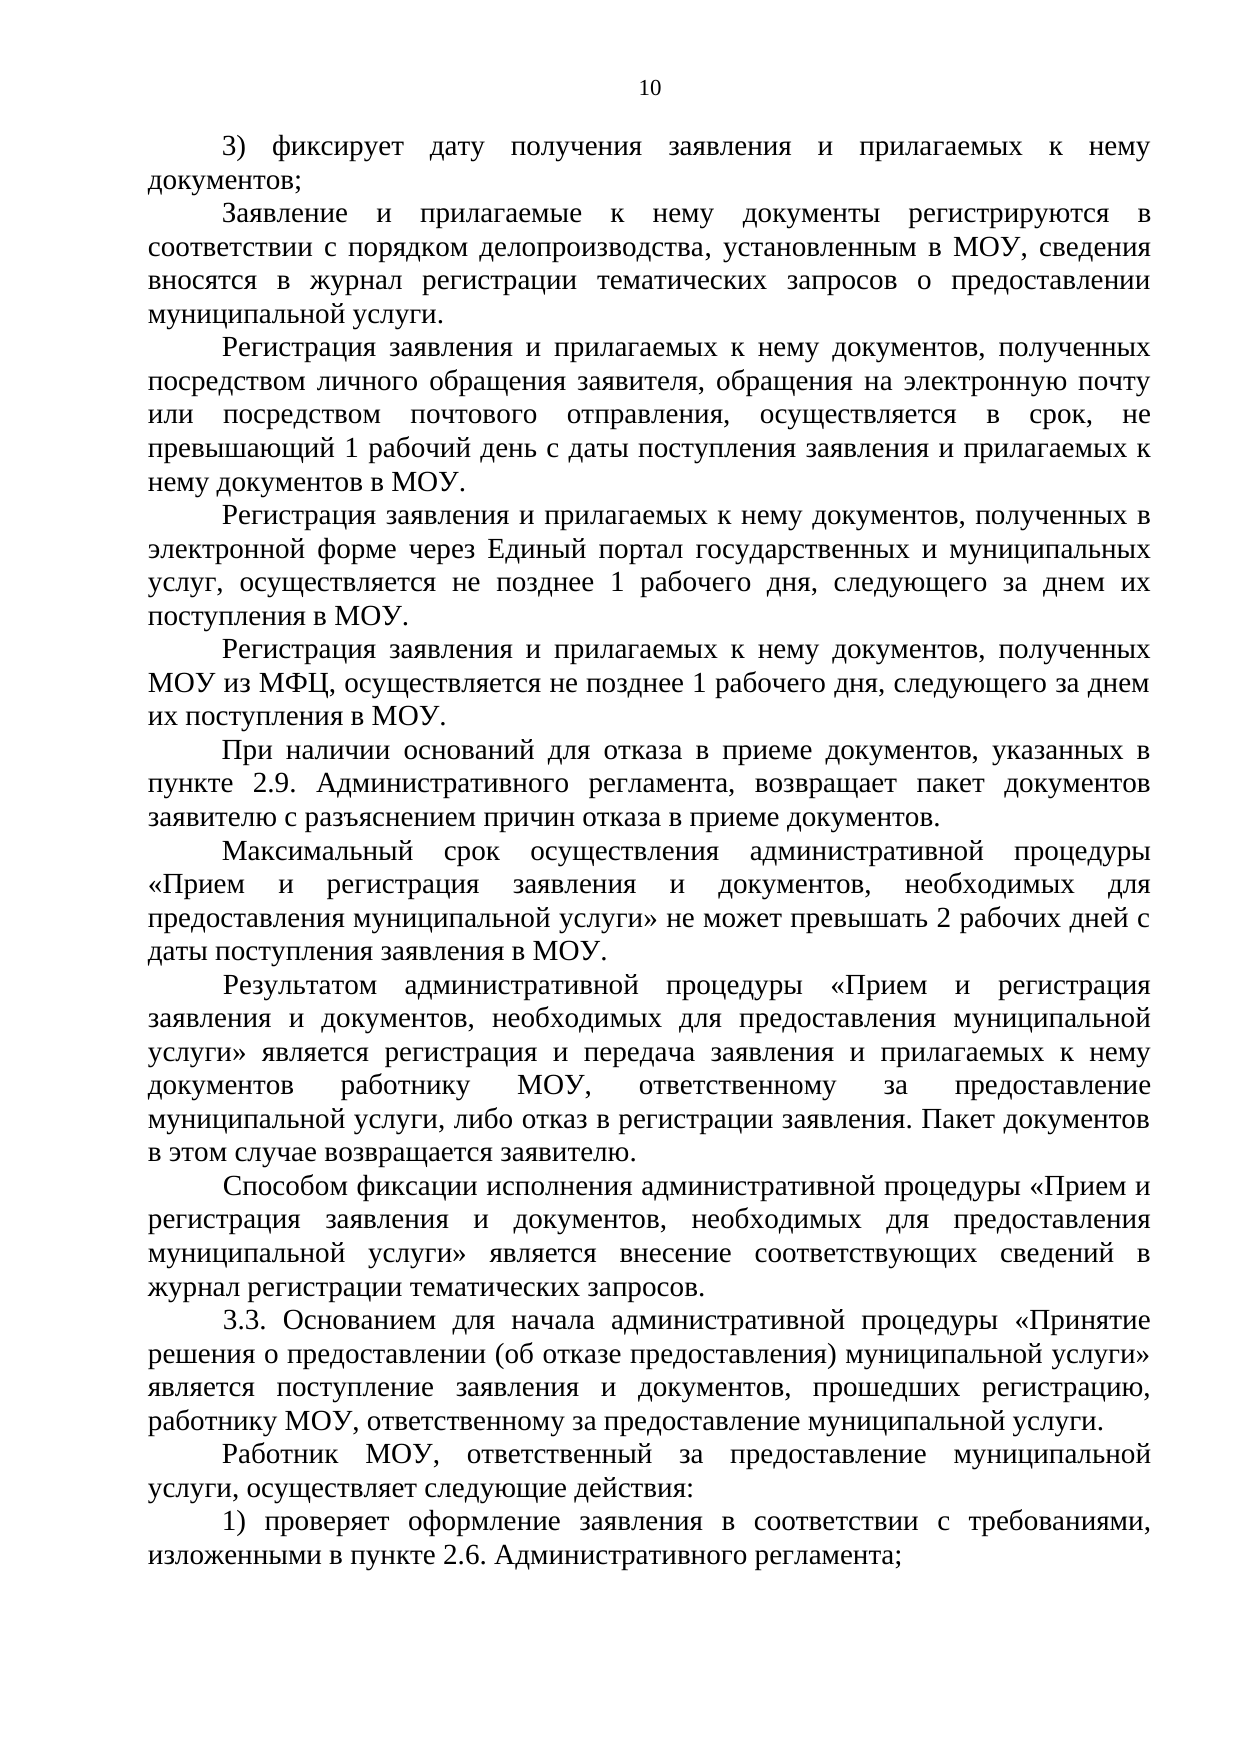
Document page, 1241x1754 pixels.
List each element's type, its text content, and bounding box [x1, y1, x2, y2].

text Работник МОУ, ответственный за предоставление муниципальной услуги, осуществляет следующие действия: [148, 1436, 1152, 1503]
text 3.3. Основанием для начала административной процедуры «Принятие решения о предоставлении (об отказе предоставления) муниципальной услуги» является поступление заявления и документов, прошедших регистрацию, работнику МОУ, ответственному за предоставление муниципальной услуги. [148, 1302, 1152, 1436]
text Максимальный срок осуществления административной процедуры «Прием и регистрация заявления и документов, необходимых для предоставления муниципальной услуги» не может превышать 2 рабочих дней с даты поступления заявления в МОУ. [148, 833, 1152, 967]
text Регистрация заявления и прилагаемых к нему документов, полученных посредством личного обращения заявителя, обращения на электронную почту или посредством почтового отправления, осуществляется в срок, не превышающий 1 рабочий день с даты поступления заявления и прилагаемых к нему документов в МОУ. [148, 329, 1152, 497]
text При наличии оснований для отказа в приеме документов, указанных в пункте 2.9. Административного регламента, возвращает пакет документов заявителю с разъяснением причин отказа в приеме документов. [148, 732, 1152, 833]
text Регистрация заявления и прилагаемых к нему документов, полученных в электронной форме через Единый портал государственных и муниципальных услуг, осуществляется не позднее 1 рабочего дня, следующего за днем их поступления в МОУ. [148, 497, 1152, 631]
text Способом фиксации исполнения административной процедуры «Прием и регистрация заявления и документов, необходимых для предоставления муниципальной услуги» является внесение соответствующих сведений в журнал регистрации тематических запросов. [148, 1168, 1152, 1302]
text Регистрация заявления и прилагаемых к нему документов, полученных МОУ из МФЦ, осуществляется не позднее 1 рабочего дня, следующего за днем их поступления в МОУ. [148, 631, 1152, 732]
text Результатом административной процедуры «Прием и регистрация заявления и документов, необходимых для предоставления муниципальной услуги» является регистрация и передача заявления и прилагаемых к нему документов работнику МОУ, ответственному за предоставление муниципальной услуги, либо отказ в регистрации заявления. Пакет документов в этом случае возвращается заявителю. [148, 967, 1152, 1168]
text Заявление и прилагаемые к нему документы регистрируются в соответствии с порядком делопроизводства, установленным в МОУ, сведения вносятся в журнал регистрации тематических запросов о предоставлении муниципальной услуги. [148, 195, 1152, 329]
text 3) фиксирует дату получения заявления и прилагаемых к нему документов; [148, 128, 1152, 195]
text 1) проверяет оформление заявления в соответствии с требованиями, изложенными в пункте 2.6. Административного регламента; [148, 1503, 1152, 1571]
